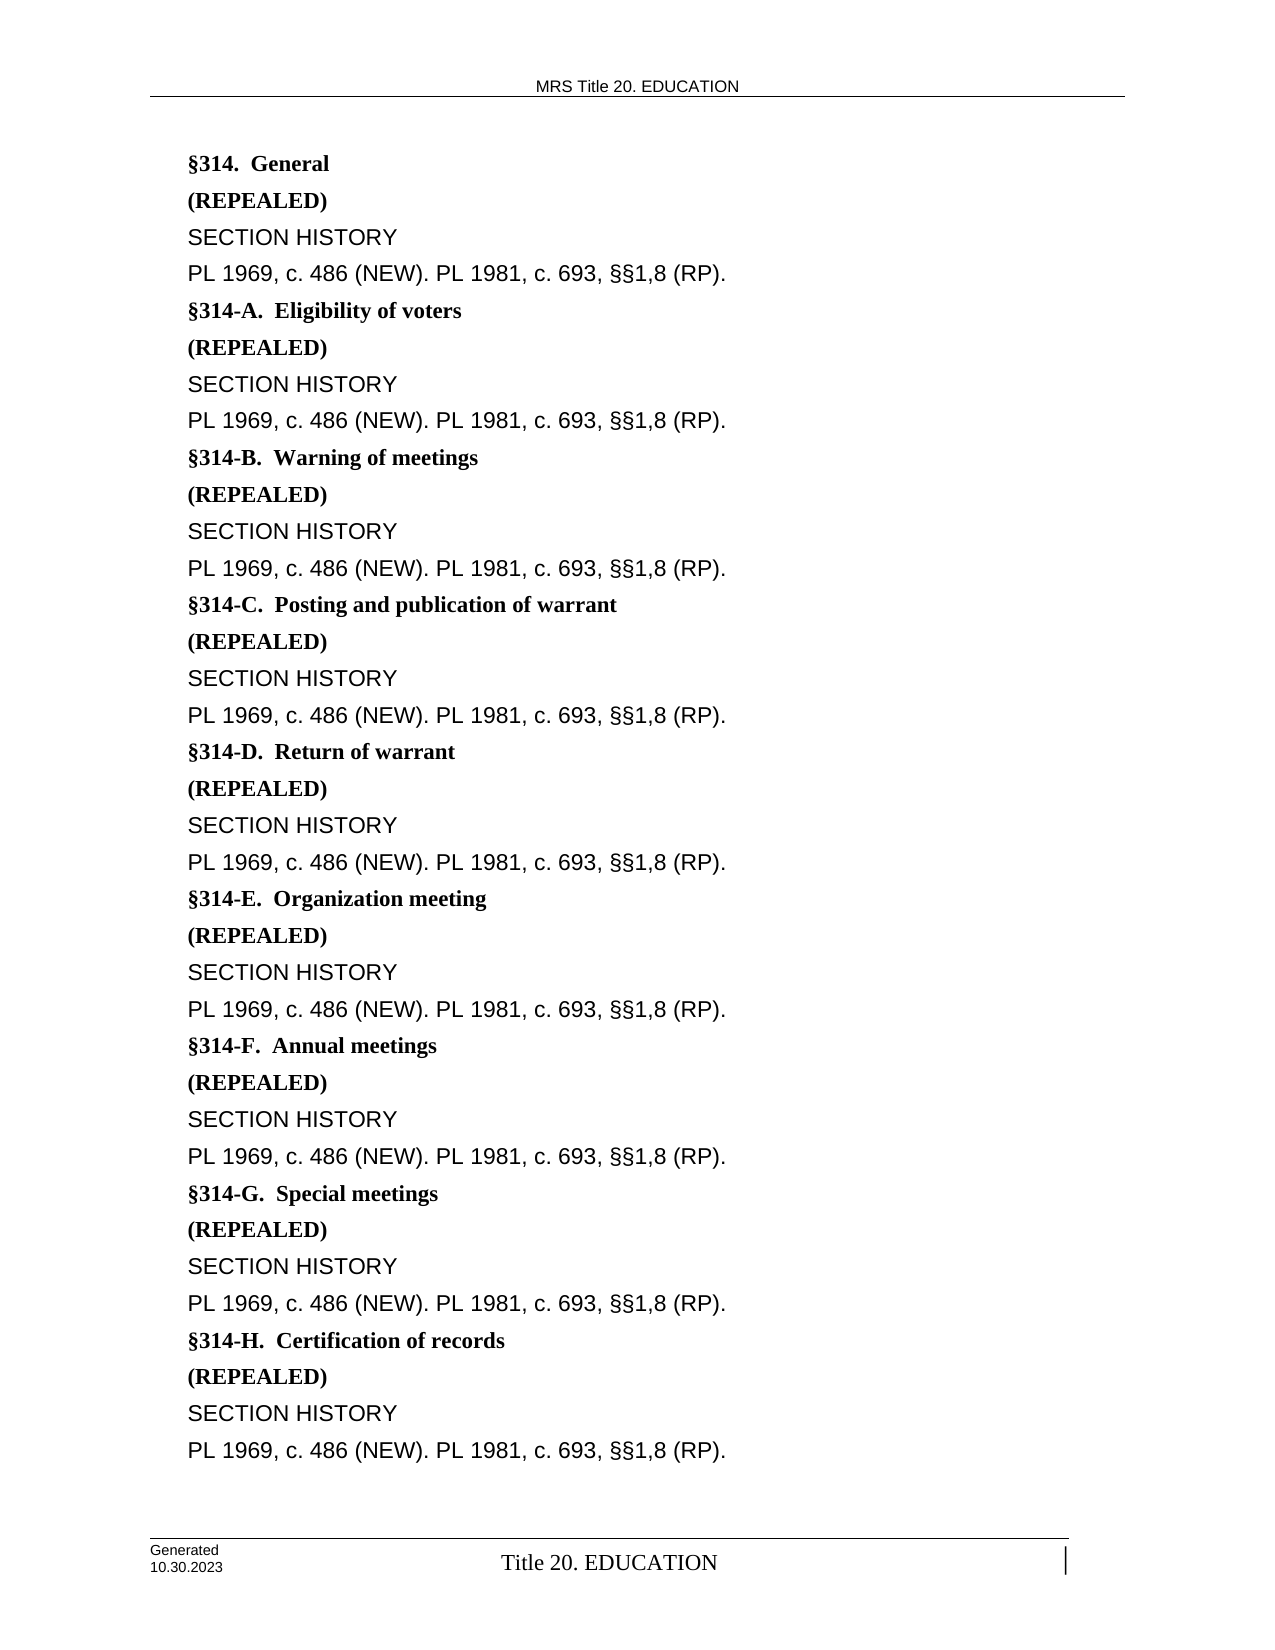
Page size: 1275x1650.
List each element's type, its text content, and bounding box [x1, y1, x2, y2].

text §314-E. Organization meeting [187, 885, 1125, 912]
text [187, 407, 1125, 434]
text §314-G. Special meetings [187, 1179, 1125, 1206]
text (REPEALED) [187, 481, 1125, 507]
text SECTION HISTORY [187, 959, 1125, 985]
text §314-H. Certification of records [187, 1327, 1125, 1353]
text PL 1969, c. 486 (NEW). PL 1981, c. 693, §§1,8 (RP). [187, 1143, 1125, 1169]
text SECTION HISTORY [187, 1400, 1125, 1427]
text PL 1969, c. 486 (NEW). PL 1981, c. 693, §§1,8 (RP). [187, 996, 1125, 1022]
text (REPEALED) [187, 1216, 1125, 1243]
text (REPEALED) [187, 1069, 1125, 1096]
text (REPEALED) [187, 334, 1125, 360]
text SECTION HISTORY [187, 1253, 1125, 1279]
text PL 1969, c. 486 (NEW). PL 1981, c. 693, §§1,8 (RP). [187, 554, 1125, 581]
text (REPEALED) [187, 1363, 1125, 1390]
text §314-D. Return of warrant [187, 738, 1125, 765]
text §314-F. Annual meetings [187, 1032, 1125, 1059]
text §314. General [187, 150, 1125, 176]
text SECTION HISTORY [187, 812, 1125, 838]
text SECTION HISTORY [187, 665, 1125, 691]
text SECTION HISTORY [187, 223, 1125, 250]
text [187, 1290, 1125, 1316]
text SECTION HISTORY [187, 518, 1125, 544]
text (REPEALED) [187, 628, 1125, 654]
text (REPEALED) [187, 922, 1125, 948]
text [187, 260, 1125, 287]
text (REPEALED) [187, 775, 1125, 801]
text §314-B. Warning of meetings [187, 444, 1125, 471]
text SECTION HISTORY [187, 1106, 1125, 1132]
text §314-C. Posting and publication of warrant [187, 591, 1125, 618]
text PL 1969, c. 486 (NEW). PL 1981, c. 693, §§1,8 (RP). [187, 849, 1125, 875]
text §314-A. Eligibility of voters [187, 297, 1125, 323]
text PL 1969, c. 486 (NEW). PL 1981, c. 693, §§1,8 (RP). [187, 702, 1125, 728]
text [187, 1437, 1125, 1463]
text SECTION HISTORY [187, 371, 1125, 397]
text (REPEALED) [187, 187, 1125, 213]
